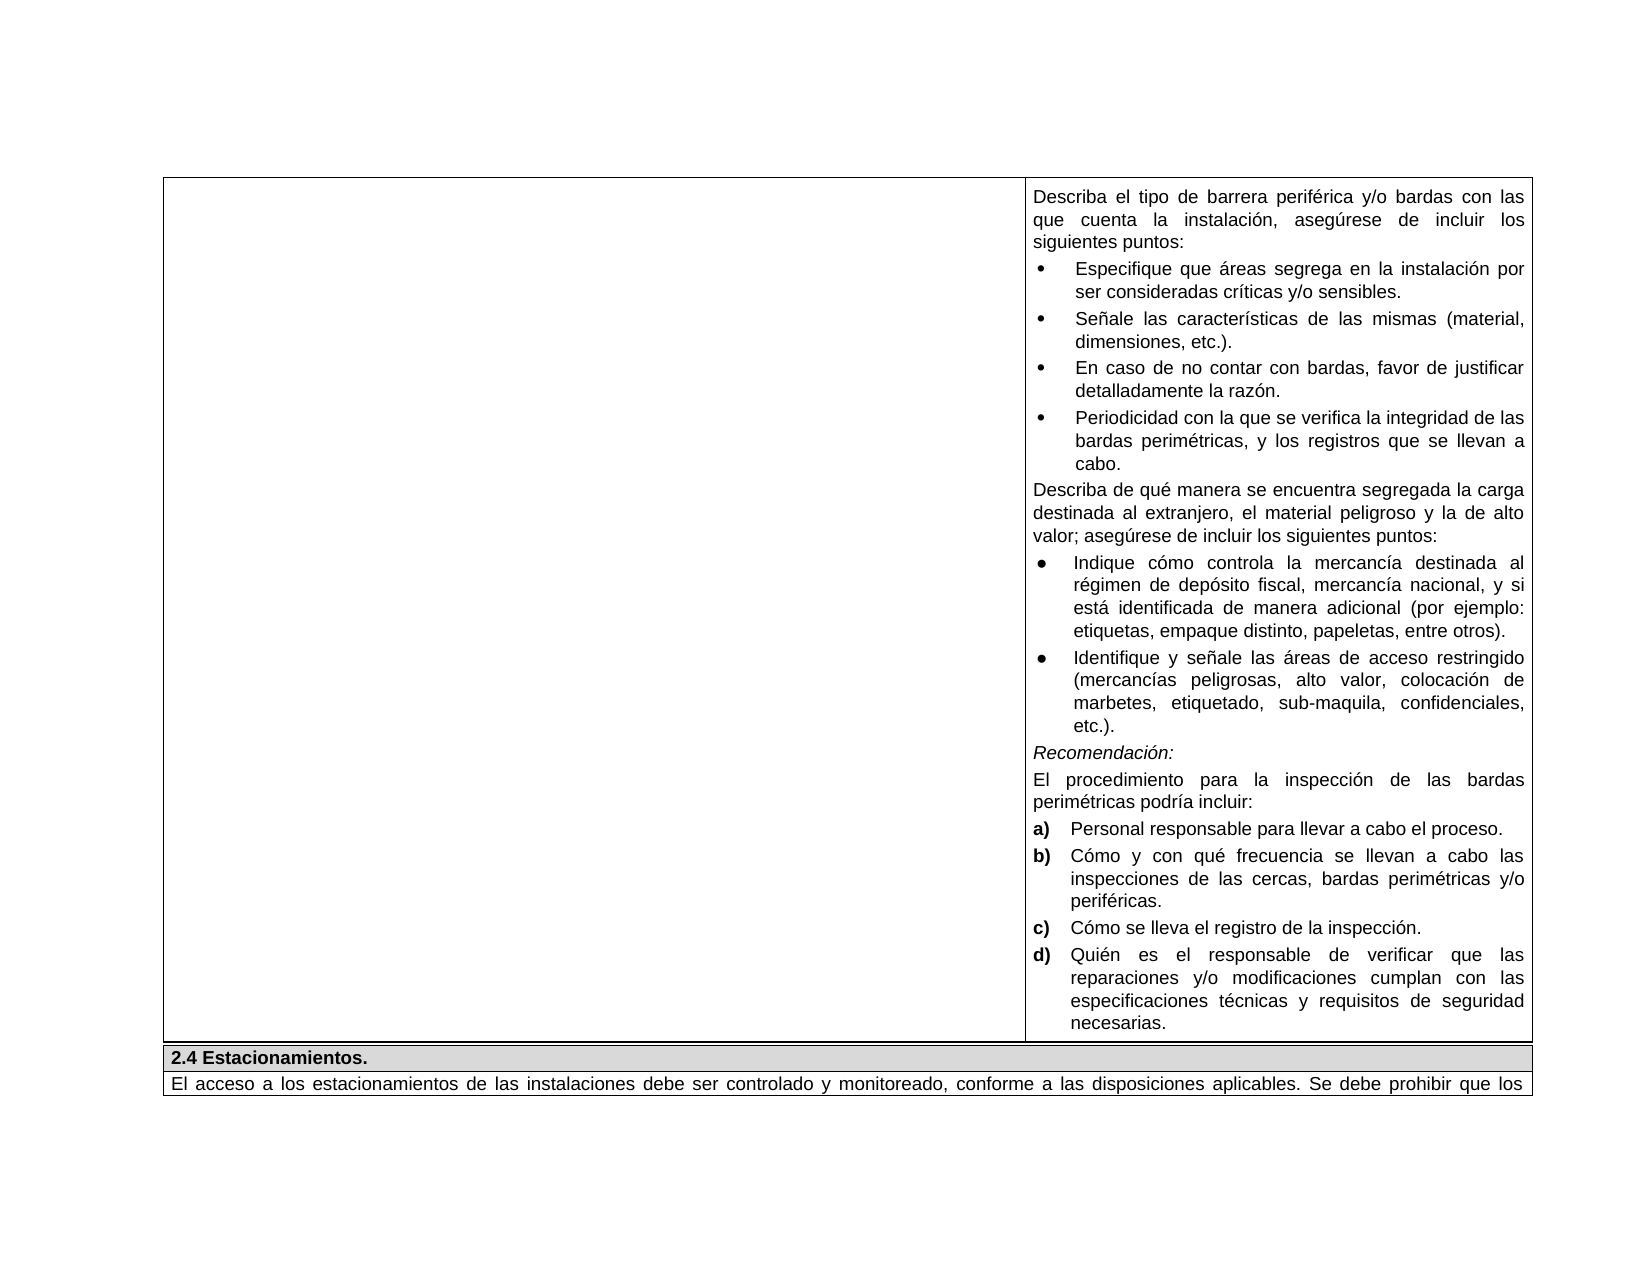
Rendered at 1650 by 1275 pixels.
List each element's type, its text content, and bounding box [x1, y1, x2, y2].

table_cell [164, 1072, 1532, 1095]
table_header 2.4 Estacionamientos. [164, 1046, 1532, 1071]
table_cell [164, 178, 1025, 1041]
table_cell Describa el tipo de barrera periférica y/o bardas con las que cuenta la instalación, asegúrese de incluir los siguientes puntos: Especifique que áreas segrega en la instalación por ser consideradas críticas y/o sensibles. Señale las características de las mismas (material, dimensiones, etc.). En caso de no contar con bardas, favor de justificar detalladamente la razón. Periodicidad con la que se verifica la integridad de las bardas perimétricas, y los registros que se llevan a cabo. Describa de qué manera se encuentra segregada la carga destinada al extranjero, el material peligroso y la de alto valor; asegúrese de incluir los siguientes puntos: ● Indique cómo controla la mercancía destinada al régimen de depósito fiscal, mercancía nacional, y si está identificada de manera adicional (por ejemplo: etiquetas, empaque distinto, papeletas, entre otros). ● Identifique y señale las áreas de acceso restringido (mercancías peligrosas, alto valor, colocación de marbetes, etiquetado, sub-maquila, confidenciales, etc.). Recomendación: El procedimiento para la inspección de las bardas perimétricas podría incluir: a) Personal responsable para llevar a cabo el proceso. b) Cómo y con qué frecuencia se llevan a cabo las inspecciones de las cercas, bardas perimétricas y/o periféricas. c) Cómo se lleva el registro de la inspección. d) Quién es el responsable de verificar que las reparaciones y/o modificaciones cumplan con las especificaciones técnicas y requisitos de seguridad necesarias. [1026, 178, 1532, 1041]
